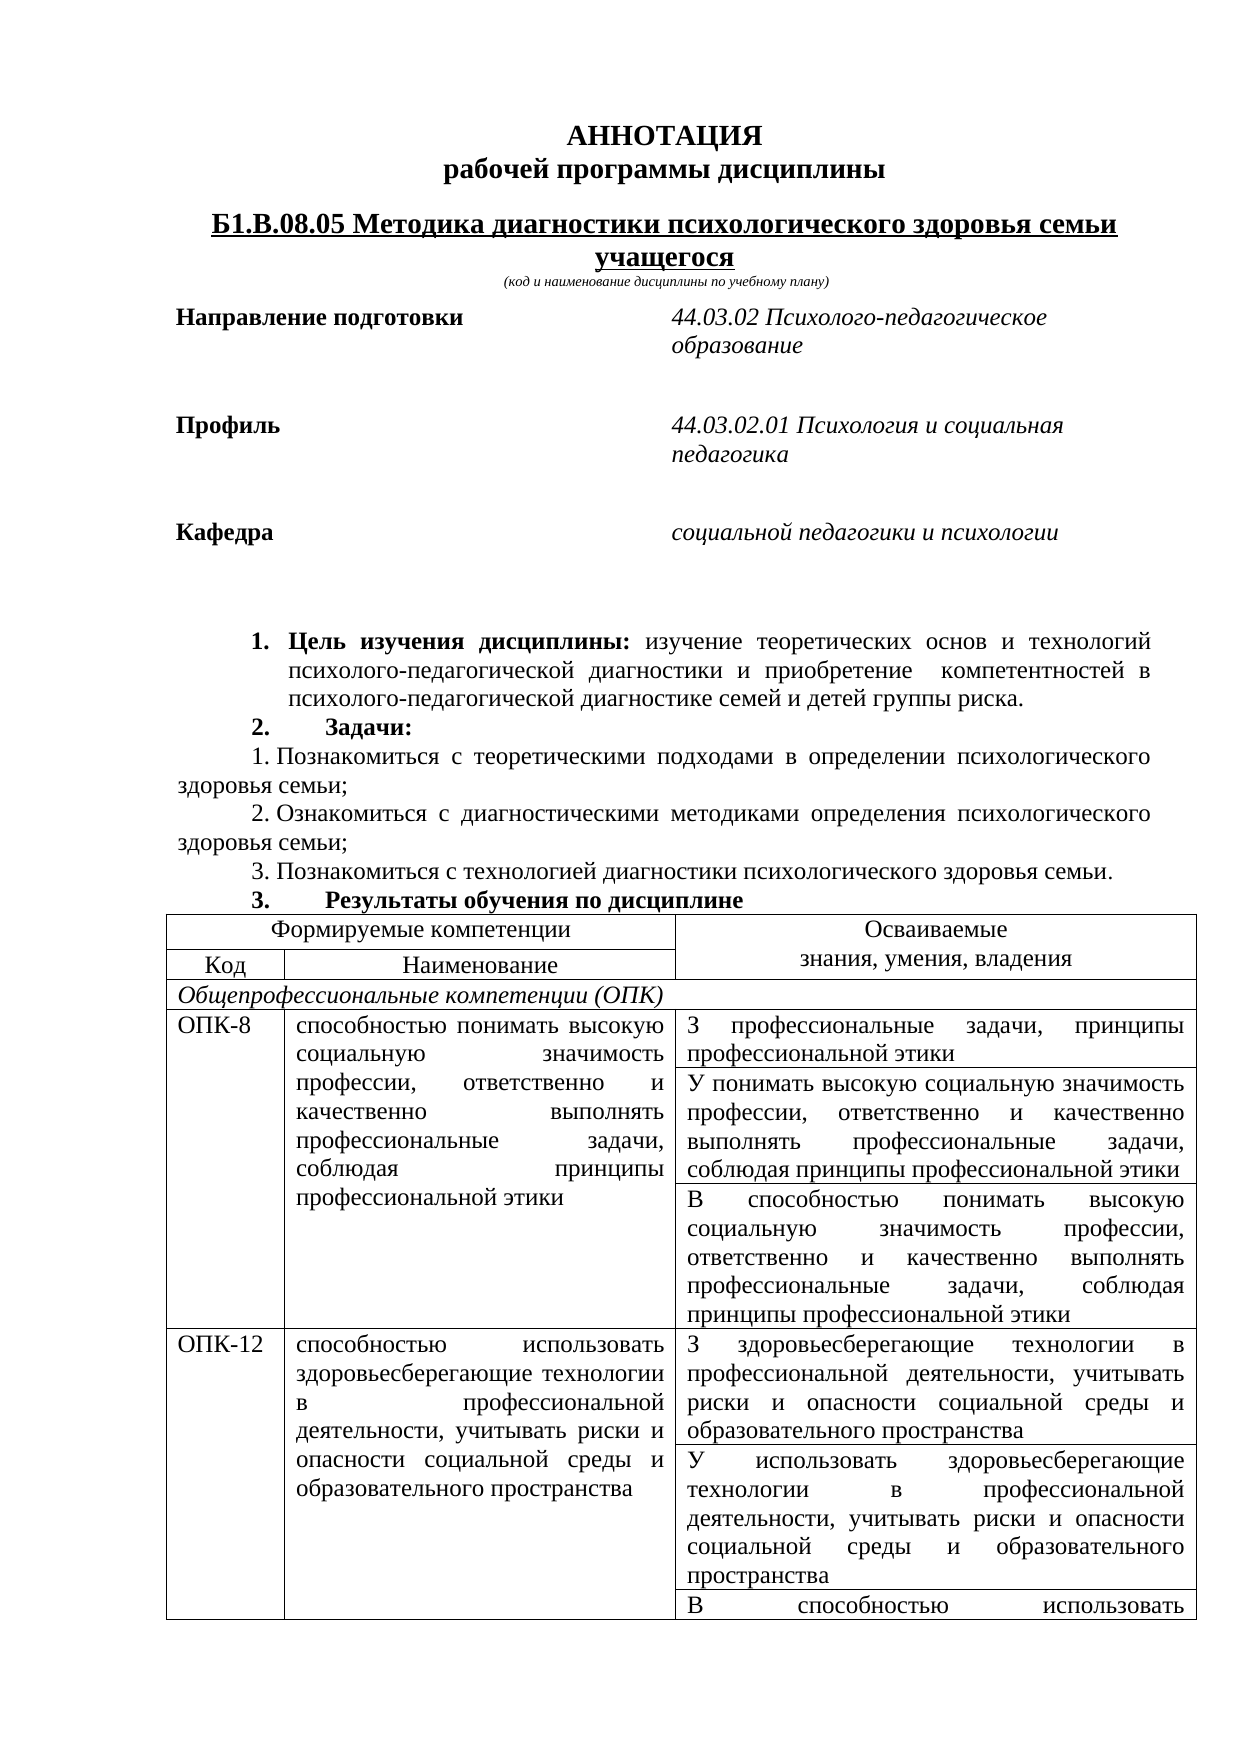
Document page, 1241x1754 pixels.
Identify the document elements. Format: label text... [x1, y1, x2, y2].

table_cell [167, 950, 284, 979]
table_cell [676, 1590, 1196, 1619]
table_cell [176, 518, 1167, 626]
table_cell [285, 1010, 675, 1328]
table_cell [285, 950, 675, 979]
text Б1.В.08.05 Методика диагностики психологического здоровья семьи учащегося [177, 206, 1152, 273]
text 3. Познакомиться с технологией диагностики психологического здоровья семьи. [177, 856, 1152, 885]
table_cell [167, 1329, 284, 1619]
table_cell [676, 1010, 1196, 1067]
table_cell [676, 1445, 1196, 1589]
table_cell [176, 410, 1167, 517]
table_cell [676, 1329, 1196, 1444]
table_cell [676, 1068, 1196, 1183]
text (код и наименование дисциплины по учебному плану) [177, 273, 1152, 302]
list Цель изучения дисциплины: изучение теоретических основ и технологий психолого-педагогической диагностики и приобретение компетентностей в психолого-педагогической диагностике семей и детей группы риска. [251, 626, 1152, 712]
text 1. Познакомиться с теоретическими подходами в определении психологического здоровья семьи; [177, 741, 1152, 798]
list Задачи: [177, 712, 1152, 741]
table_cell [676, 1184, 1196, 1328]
text АННОТАЦИЯ [177, 118, 1152, 152]
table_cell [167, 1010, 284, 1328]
list Результаты обучения по дисциплине [177, 885, 1152, 913]
text рабочей программы дисциплины [177, 152, 1152, 185]
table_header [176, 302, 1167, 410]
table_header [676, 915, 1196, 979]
text 2. Ознакомиться с диагностическими методиками определения психологического здоровья семьи; [177, 798, 1152, 856]
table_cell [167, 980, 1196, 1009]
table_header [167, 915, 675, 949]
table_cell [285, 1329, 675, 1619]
